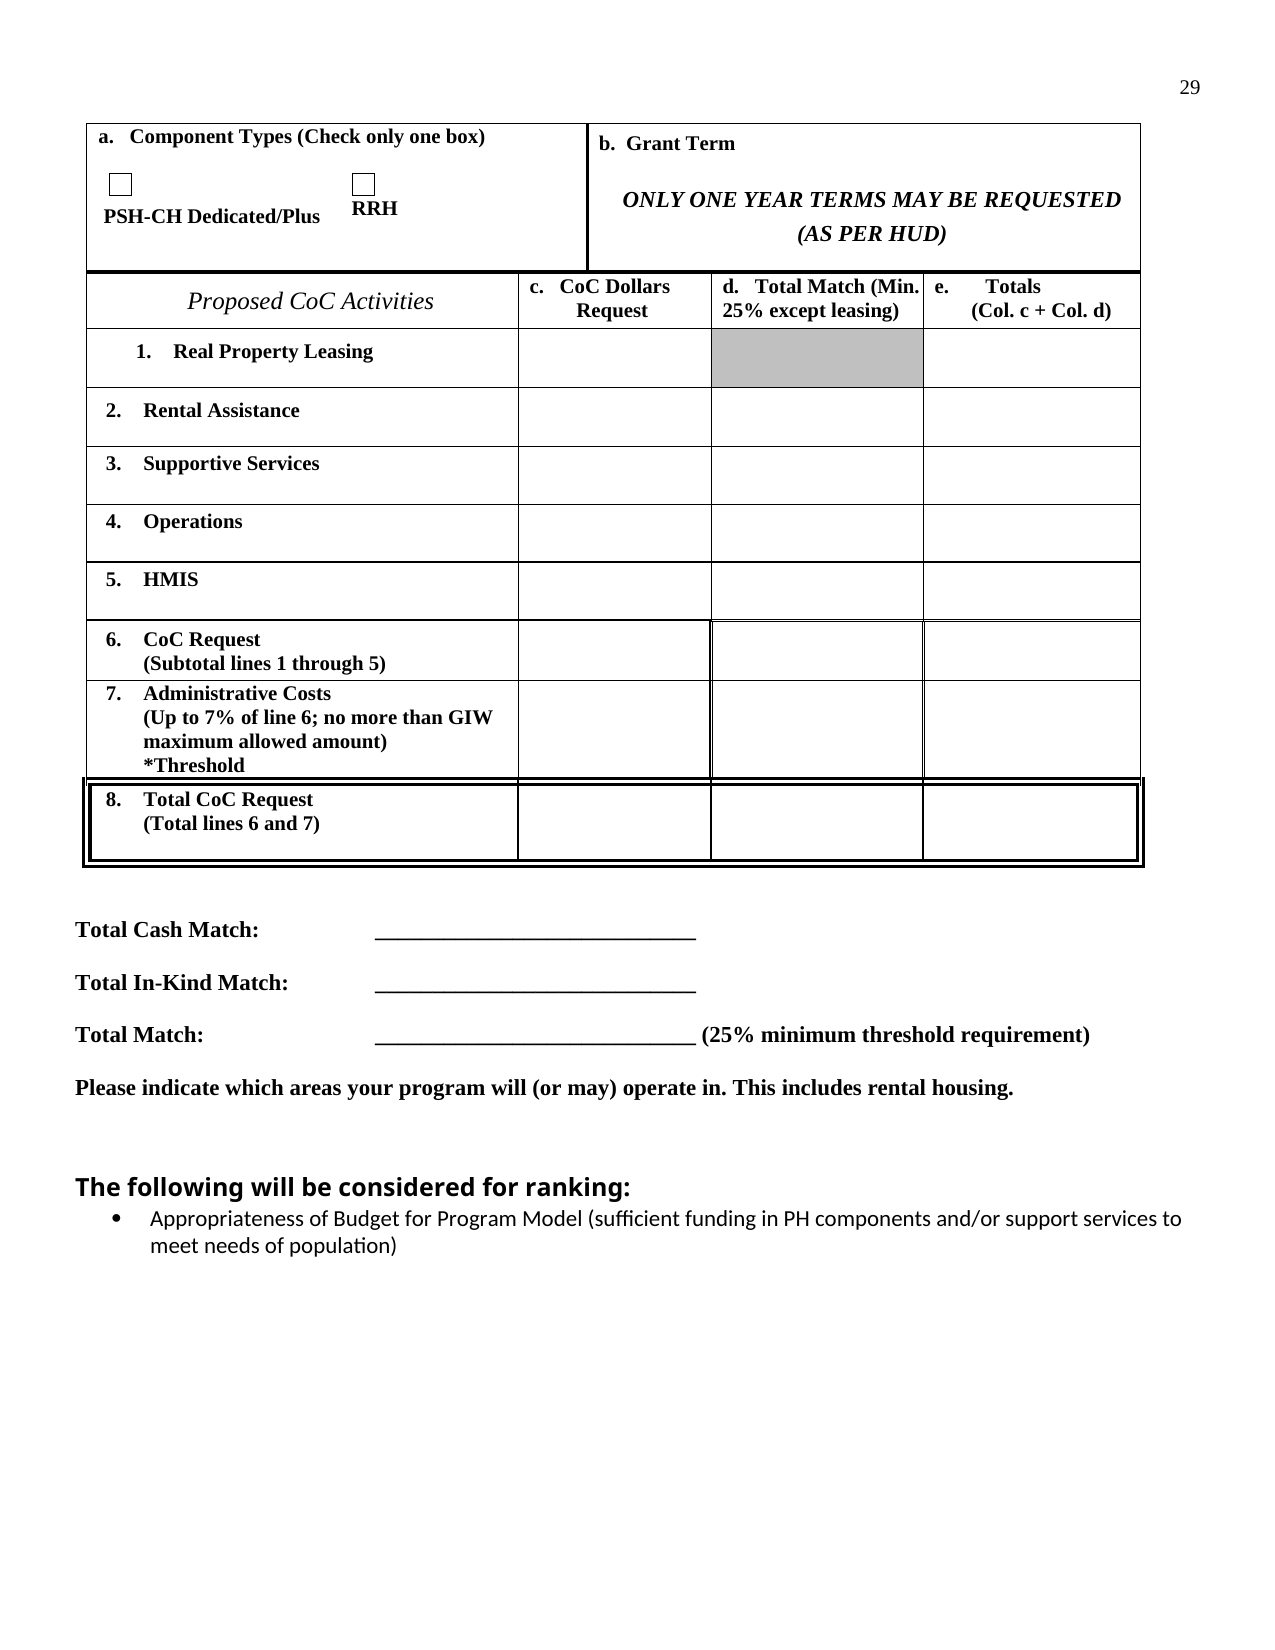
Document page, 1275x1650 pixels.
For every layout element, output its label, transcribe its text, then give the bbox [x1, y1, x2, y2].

text Total In-Kind Match: ____________________________ [75, 969, 1219, 995]
table_cell Total CoC Request (Total lines 6 and 7) [87, 780, 517, 859]
table_cell CoC Request (Subtotal lines 1 through 5) [87, 621, 518, 680]
table_cell [925, 681, 1140, 777]
table_cell HMIS [87, 563, 518, 619]
table_cell [519, 447, 711, 503]
table_cell [713, 681, 922, 777]
table_cell [712, 505, 923, 561]
table_cell [925, 622, 1140, 680]
table_cell [924, 447, 1140, 503]
table_cell [519, 505, 711, 561]
text Please indicate which areas your program will (or may) operate in. This includes rental housing. [75, 1074, 1219, 1101]
list Appropriateness of Budget for Program Model (sufficient funding in PH components and/or support services to meet needs of population) [112, 1204, 1200, 1260]
table_header a. Component Types (Check only one box) PSH-CH Dedicated/Plus RRH [87, 124, 586, 270]
table_header b. Grant Term ONLY ONE YEAR TERMS MAY BE REQUESTED (AS PER HUD) [589, 124, 1140, 270]
table_cell [924, 780, 1141, 859]
table_cell [519, 786, 710, 859]
table_cell Operations [87, 505, 518, 561]
table_cell [924, 388, 1140, 446]
table_cell [712, 329, 923, 387]
table_cell e. Totals (Col. c + Col. d) [924, 274, 1140, 328]
table_cell d. Total Match (Min. 25% except leasing) [712, 274, 923, 328]
table_cell [713, 622, 922, 680]
table_cell [712, 786, 922, 859]
table_cell [519, 621, 709, 680]
table_cell [519, 563, 711, 619]
table_cell Supportive Services [87, 447, 518, 503]
text Total Cash Match: ____________________________ [75, 916, 1219, 942]
text Total Match: ____________________________ (25% minimum threshold requirement) [75, 1022, 1219, 1048]
table_cell [712, 388, 923, 446]
table_cell [519, 329, 711, 387]
text The following will be considered for ranking: [75, 1169, 1200, 1204]
table_cell [924, 563, 1140, 619]
table_cell Real Property Leasing [87, 329, 518, 387]
table_cell [519, 388, 711, 446]
table_cell Rental Assistance [87, 388, 518, 446]
table_cell [924, 505, 1140, 561]
table_cell [712, 447, 923, 503]
table_cell [712, 563, 923, 619]
table_cell Administrative Costs (Up to 7% of line 6; no more than GIW maximum allowed amount) *Threshold [87, 681, 518, 777]
table_cell [924, 329, 1140, 387]
table_cell [519, 681, 709, 777]
table_cell Proposed CoC Activities [87, 274, 518, 328]
table_cell c. CoC Dollars Request [519, 274, 711, 328]
